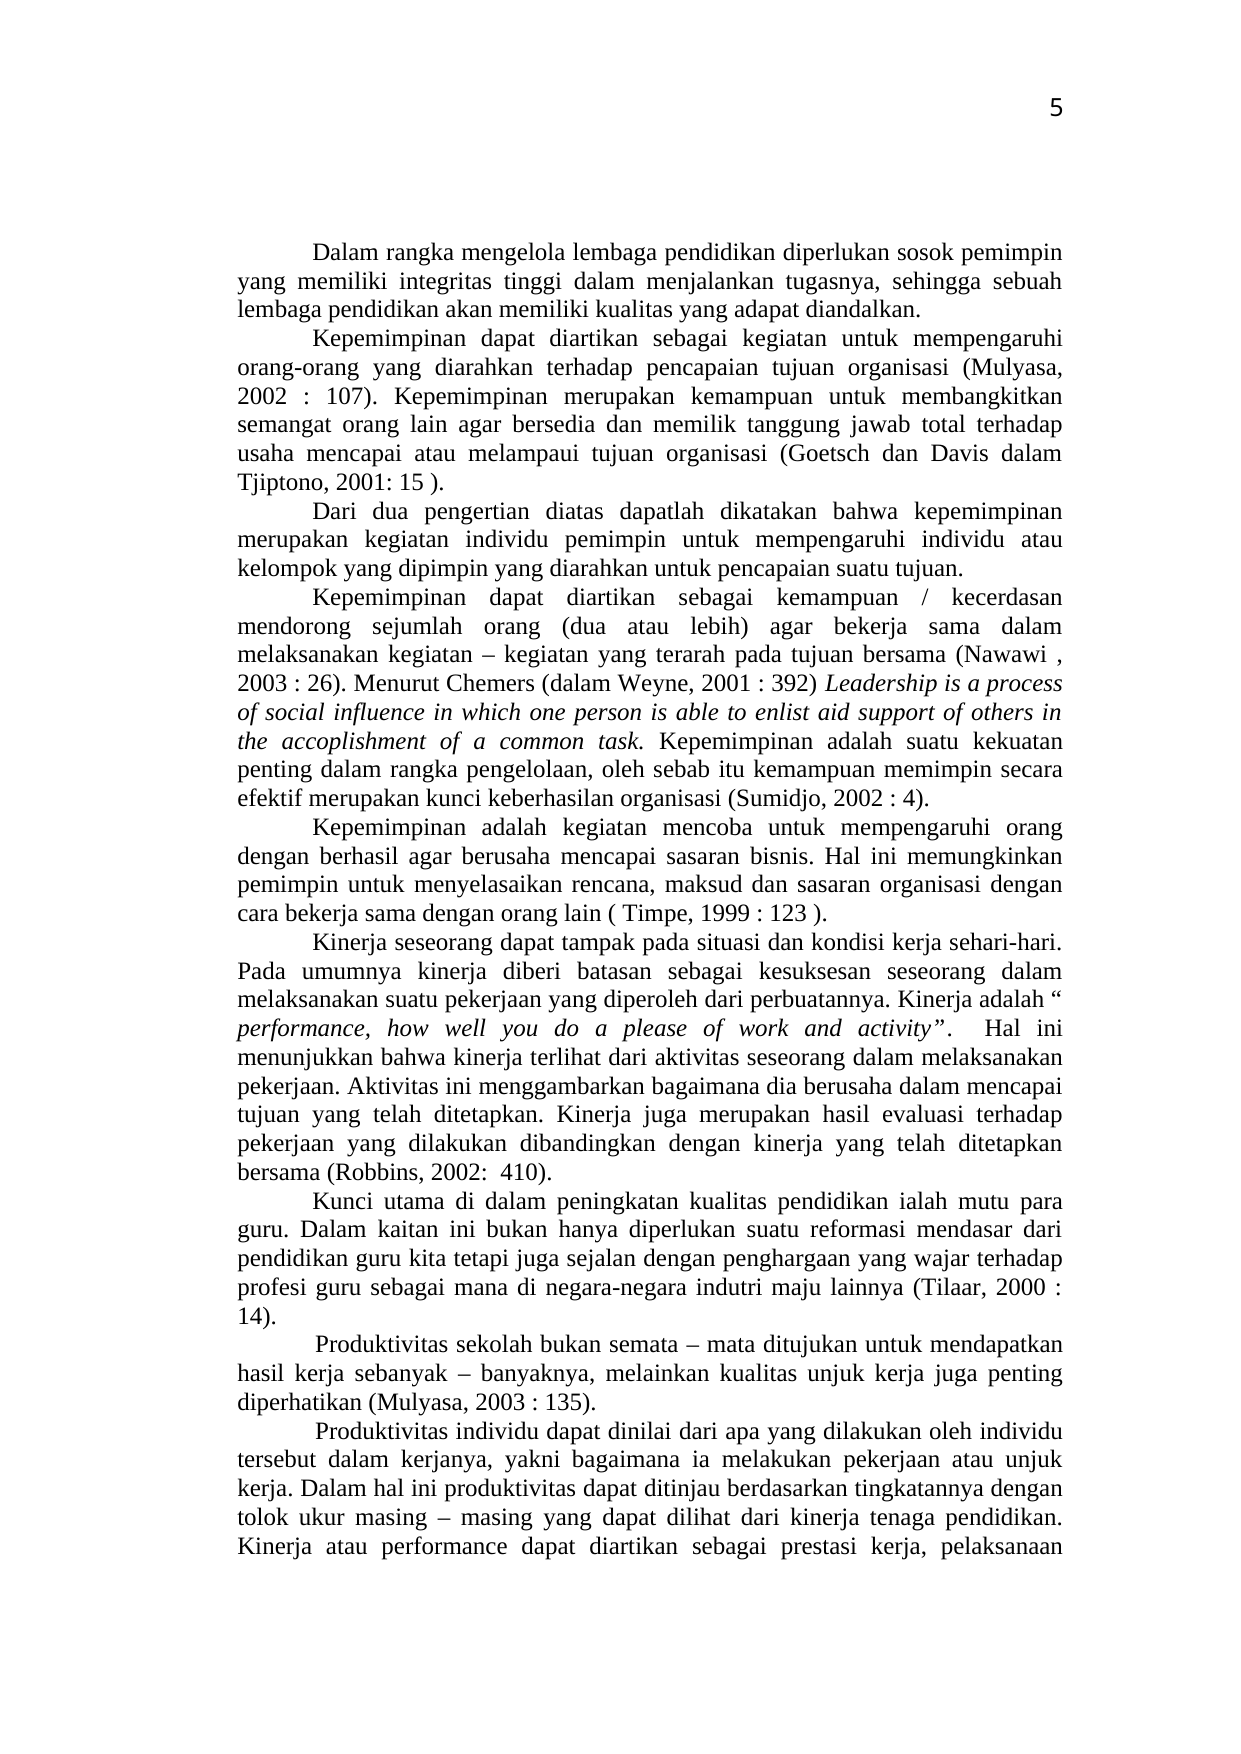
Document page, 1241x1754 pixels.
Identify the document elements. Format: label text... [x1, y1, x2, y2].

text Kepemimpinan adalah kegiatan mencoba untuk mempengaruhi orang dengan berhasil agar berusaha mencapai sasaran bisnis. Hal ini memungkinkan pemimpin untuk menyelasaikan rencana, maksud dan sasaran organisasi dengan cara bekerja sama dengan orang lain ( Timpe, 1999 : 123 ). [237, 812, 1063, 927]
text Dari dua pengertian diatas dapatlah dikatakan bahwa kepemimpinan merupakan kegiatan individu pemimpin untuk mempengaruhi individu atau kelompok yang dipimpin yang diarahkan untuk pencapaian suatu tujuan. [237, 496, 1063, 582]
text Dalam rangka mengelola lembaga pendidikan diperlukan sosok pemimpin yang memiliki integritas tinggi dalam menjalankan tugasnya, sehingga sebuah lembaga pendidikan akan memiliki kualitas yang adapat diandalkan. [237, 237, 1063, 323]
text Kepemimpinan dapat diartikan sebagai kemampuan / kecerdasan mendorong sejumlah orang (dua atau lebih) agar bekerja sama dalam melaksanakan kegiatan – kegiatan yang terarah pada tujuan bersama (Nawawi , 2003 : 26). Menurut Chemers (dalam Weyne, 2001 : 392) Leadership is a process of social influence in which one person is able to enlist aid support of others in the accoplishment of a common task. Kepemimpinan adalah suatu kekuatan penting dalam rangka pengelolaan, oleh sebab itu kemampuan memimpin secara efektif merupakan kunci keberhasilan organisasi (Sumidjo, 2002 : 4). [237, 582, 1063, 812]
text Kepemimpinan dapat diartikan sebagai kegiatan untuk mempengaruhi orang-orang yang diarahkan terhadap pencapaian tujuan organisasi (Mulyasa, 2002 : 107). Kepemimpinan merupakan kemampuan untuk membangkitkan semangat orang lain agar bersedia dan memilik tanggung jawab total terhadap usaha mencapai atau melampaui tujuan organisasi (Goetsch dan Davis dalam Tjiptono, 2001: 15 ). [237, 323, 1063, 496]
text Kinerja seseorang dapat tampak pada situasi dan kondisi kerja sehari-hari. Pada umumnya kinerja diberi batasan sebagai kesuksesan seseorang dalam melaksanakan suatu pekerjaan yang diperoleh dari perbuatannya. Kinerja adalah “ performance, how well you do a please of work and activity”. Hal ini menunjukkan bahwa kinerja terlihat dari aktivitas seseorang dalam melaksanakan pekerjaan. Aktivitas ini menggambarkan bagaimana dia berusaha dalam mencapai tujuan yang telah ditetapkan. Kinerja juga merupakan hasil evaluasi terhadap pekerjaan yang dilakukan dibandingkan dengan kinerja yang telah ditetapkan bersama (Robbins, 2002: 410). [237, 927, 1063, 1186]
text Produktivitas sekolah bukan semata – mata ditujukan untuk mendapatkan hasil kerja sebanyak – banyaknya, melainkan kualitas unjuk kerja juga penting diperhatikan (Mulyasa, 2003 : 135). [237, 1329, 1063, 1416]
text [237, 1416, 1063, 1559]
text Kunci utama di dalam peningkatan kualitas pendidikan ialah mutu para guru. Dalam kaitan ini bukan hanya diperlukan suatu reformasi mendasar dari pendidikan guru kita tetapi juga sejalan dengan penghargaan yang wajar terhadap profesi guru sebagai mana di negara-negara indutri maju lainnya (Tilaar, 2000 : 14). [237, 1186, 1063, 1329]
